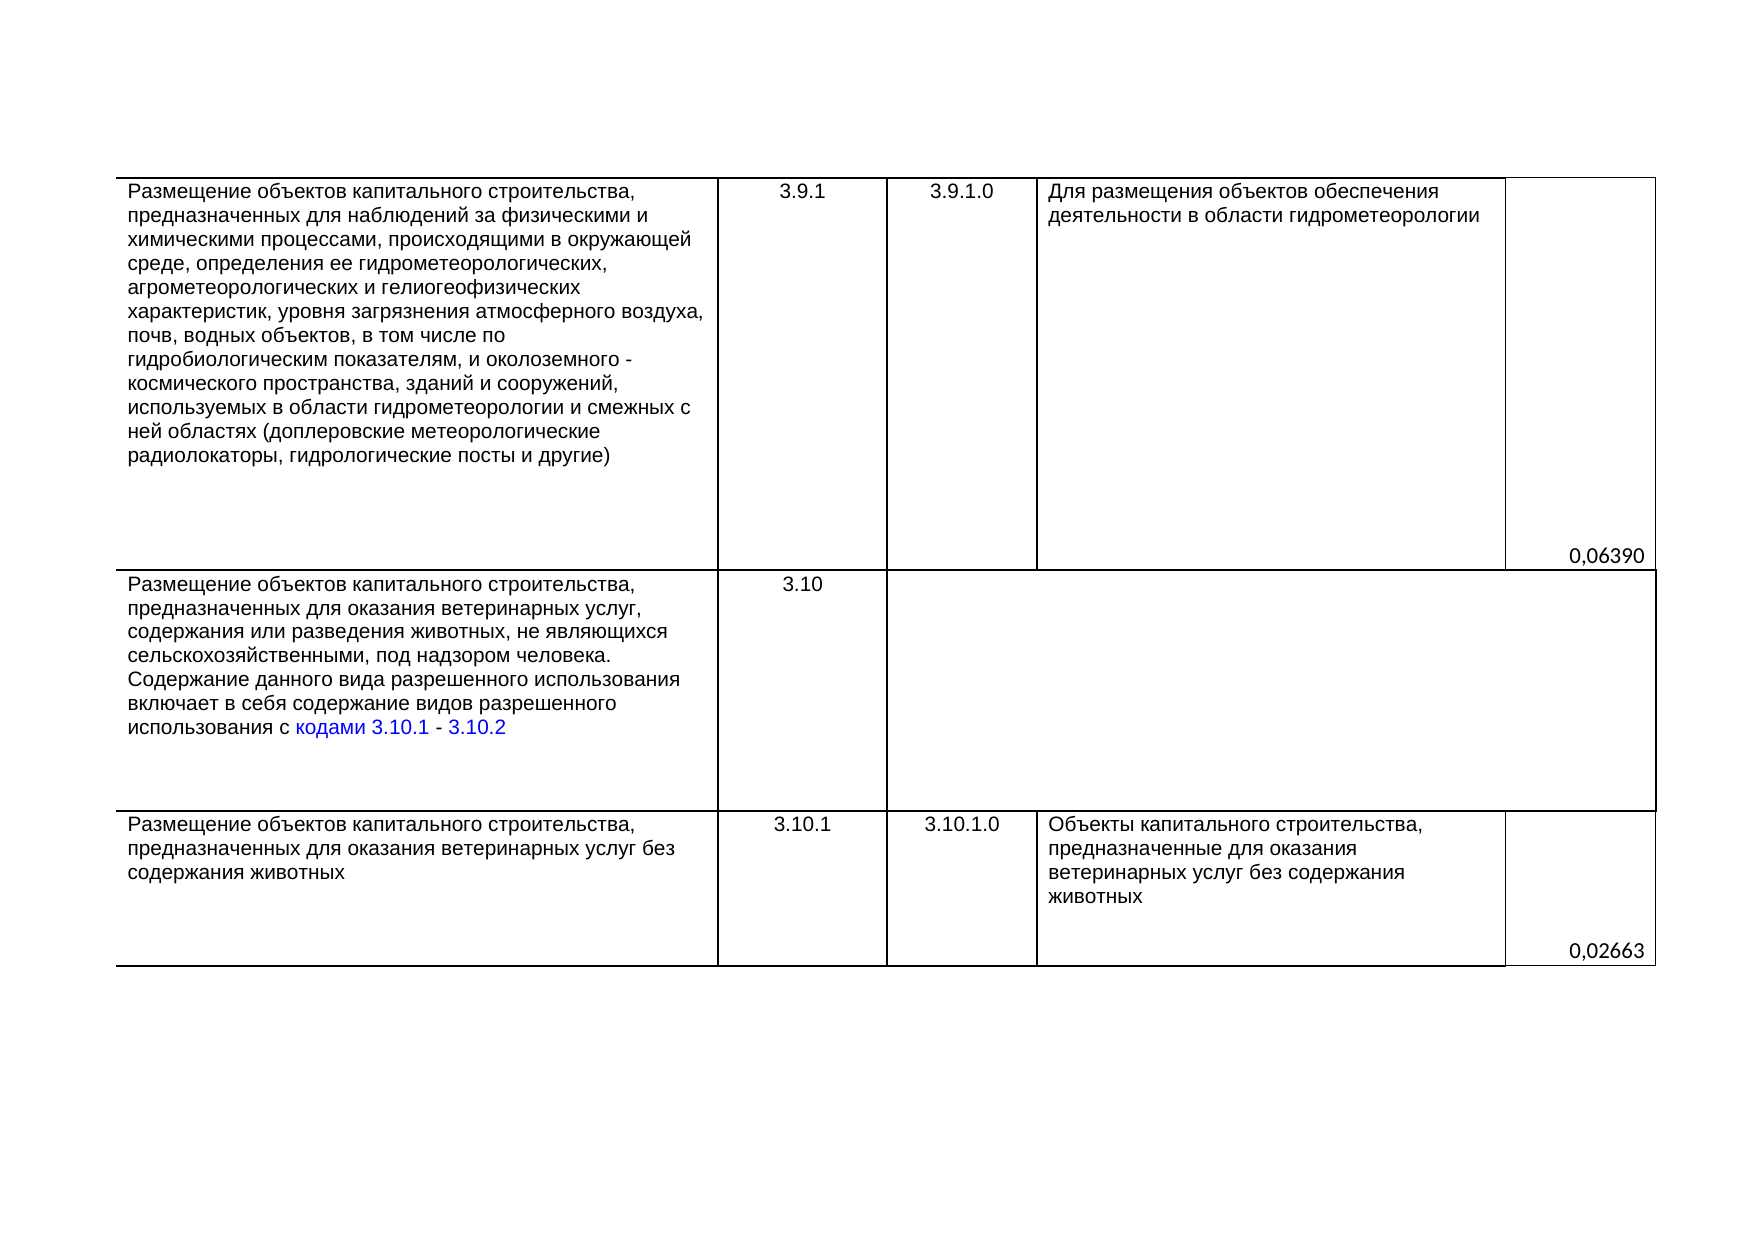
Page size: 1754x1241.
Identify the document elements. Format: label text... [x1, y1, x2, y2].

table_cell Размещение объектов капитального строительства, предназначенных для наблюдений за физическими и химическими процессами, происходящими в окружающей среде, определения ее гидрометеорологических, агрометеорологических и гелиогеофизических характеристик, уровня загрязнения атмосферного воздуха, почв, водных объектов, в том числе по гидробиологическим показателям, и околоземного - космического пространства, зданий и сооружений, используемых в области гидрометеорологии и смежных с ней областях (доплеровские метеорологические радиолокаторы, гидрологические посты и другие) [116, 179, 717, 569]
table_cell 3.10.1.0 [888, 812, 1036, 965]
table_cell 3.9.1 [719, 179, 886, 569]
table_cell 3.9.1.0 [888, 179, 1036, 569]
table_cell 0,06390 [1506, 178, 1655, 569]
table_cell 3.10 [719, 571, 886, 810]
table_cell Объекты капитального строительства, предназначенные для оказания ветеринарных услуг без содержания животных [1038, 812, 1505, 965]
table_cell Размещение объектов капитального строительства, предназначенных для оказания ветеринарных услуг без содержания животных [116, 812, 717, 965]
table_cell 0,02663 [1506, 812, 1655, 965]
table_cell 3.10.1 [719, 812, 886, 965]
table_cell Размещение объектов капитального строительства, предназначенных для оказания ветеринарных услуг, содержания или разведения животных, не являющихся сельскохозяйственными, под надзором человека. Содержание данного вида разрешенного использования включает в себя содержание видов разрешенного использования с кодами 3.10.1 - 3.10.2 [116, 571, 717, 810]
table_cell Для размещения объектов обеспечения деятельности в области гидрометеорологии [1038, 179, 1505, 569]
table_cell [888, 571, 1655, 810]
